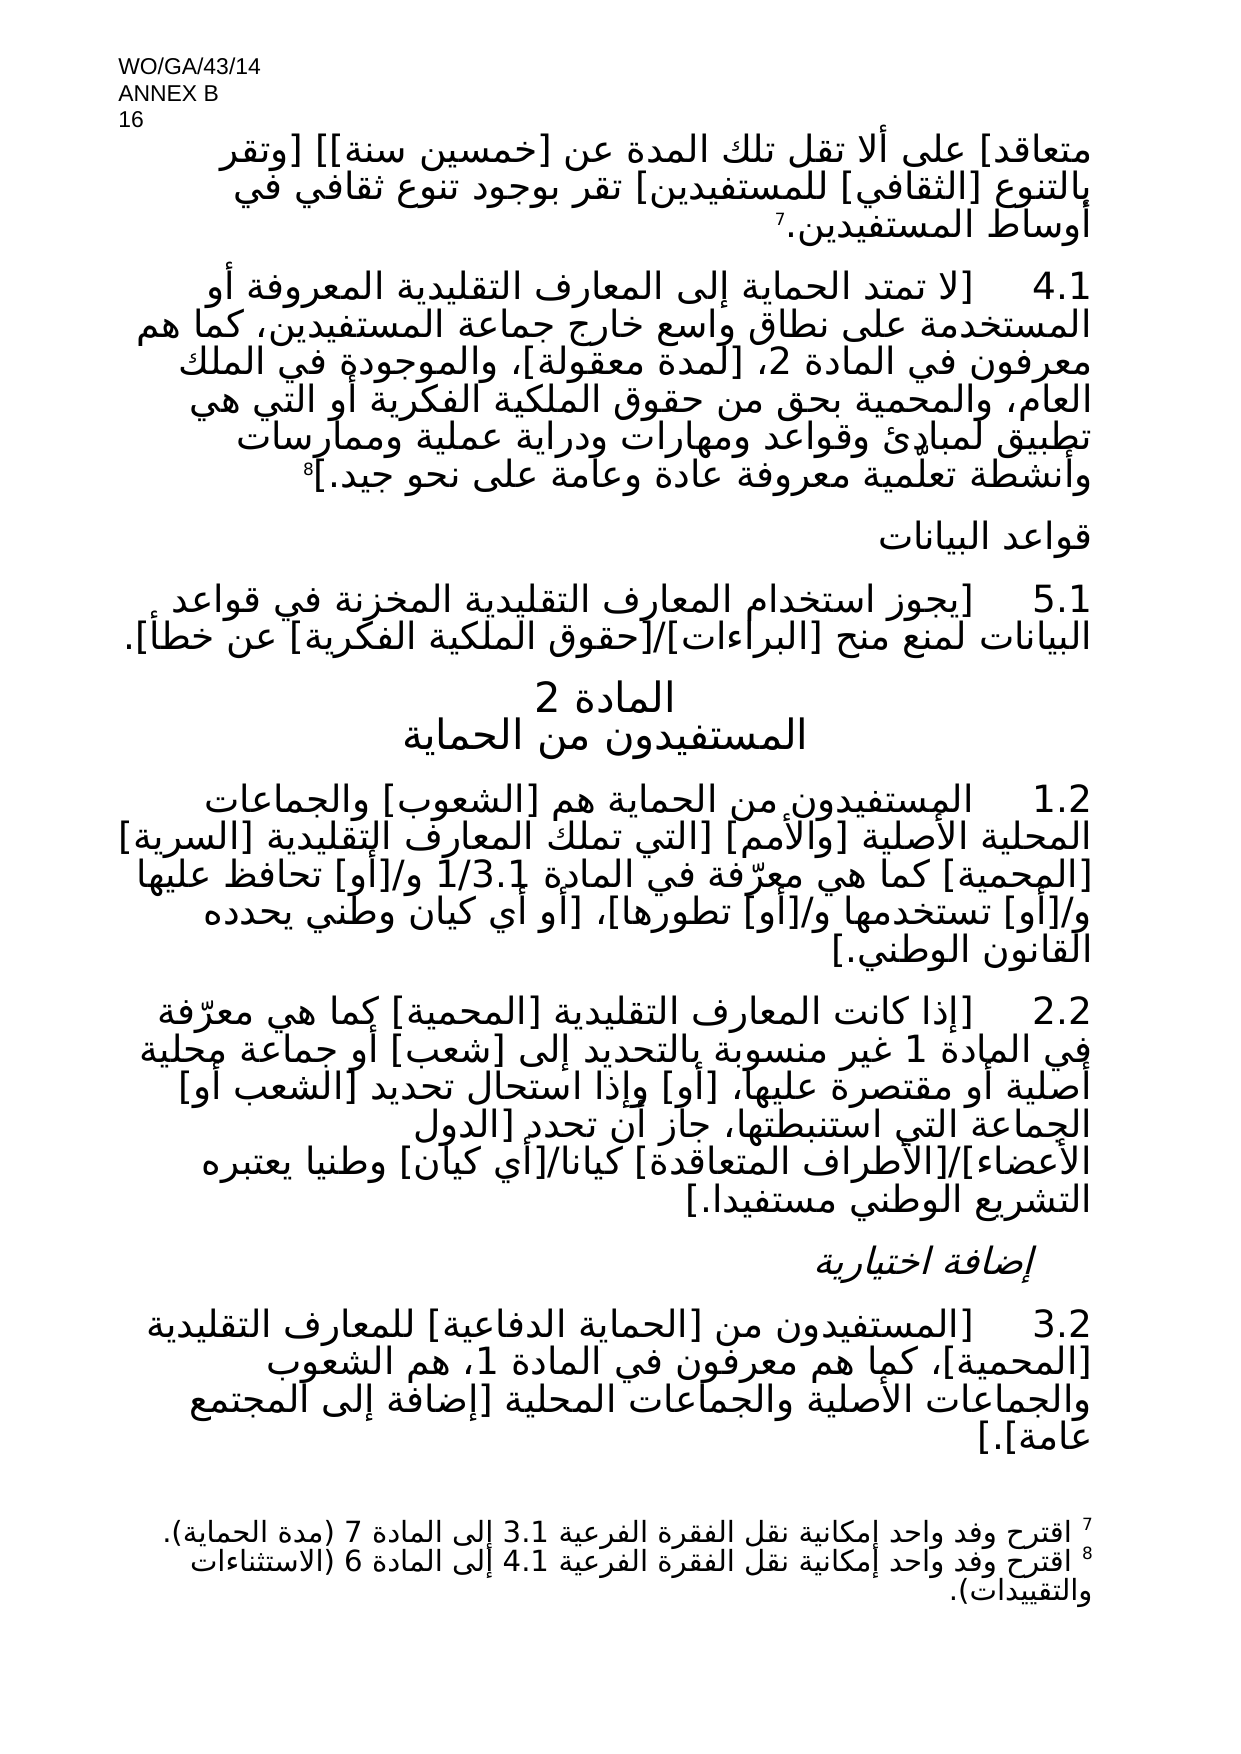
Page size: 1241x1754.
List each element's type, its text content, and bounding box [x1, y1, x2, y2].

text 3.2 [المستفيدون من [الحماية الدفاعية] للمعارف التقليدية [المحمية]، كما هم معرفون في المادة 1، هم الشعوب والجماعات الأصلية والجماعات المحلية [إضافة إلى المجتمع عامة].] [118, 1307, 1092, 1457]
text قواعد البيانات [118, 520, 1092, 557]
text 1.2 المستفيدون من الحماية هم [الشعوب] والجماعات المحلية الأصلية [والأمم] [التي تملك المعارف التقليدية [السرية] [المحمية] كما هي معرّفة في المادة 1/3.1 و/[أو] تحافظ عليها و/[أو] تستخدمها و/[أو] تطورها]، [أو أي كيان وطني يحدده القانون الوطني.] [118, 782, 1092, 970]
text إضافة اختيارية [118, 1245, 1033, 1282]
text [118, 132, 1092, 245]
text 4.1 [لا تمتد الحماية إلى المعارف التقليدية المعروفة أو المستخدمة على نطاق واسع خارج جماعة المستفيدين، كما هم معرفون في المادة 2، [لمدة معقولة]، والموجودة في الملك العام، والمحمية بحق من حقوق الملكية الفكرية أو التي هي تطبيق لمبادئ وقواعد ومهارات ودراية عملية وممارسات وأنشطة تعلّمية معروفة عادة وعامة على نحو جيد.] [118, 270, 1092, 495]
text 5.1 [يجوز استخدام المعارف التقليدية المخزنة في قواعد البيانات لمنع منح [البراءات]/[حقوق الملكية الفكرية] عن خطأ]. [118, 582, 1092, 657]
text المادة 2 المستفيدون من الحماية [118, 682, 1092, 757]
text 2.2 [إذا كانت المعارف التقليدية [المحمية] كما هي معرّفة في المادة 1 غير منسوبة بالتحديد إلى [شعب] أو جماعة محلية أصلية أو مقتصرة عليها، [أو] وإذا استحال تحديد [الشعب أو] الجماعة التي استنبطتها، جاز أن تحدد [الدول الأعضاء]/[الأطراف المتعاقدة] كيانا/[أي كيان] وطنيا يعتبره التشريع الوطني مستفيدا.] [118, 995, 1092, 1220]
